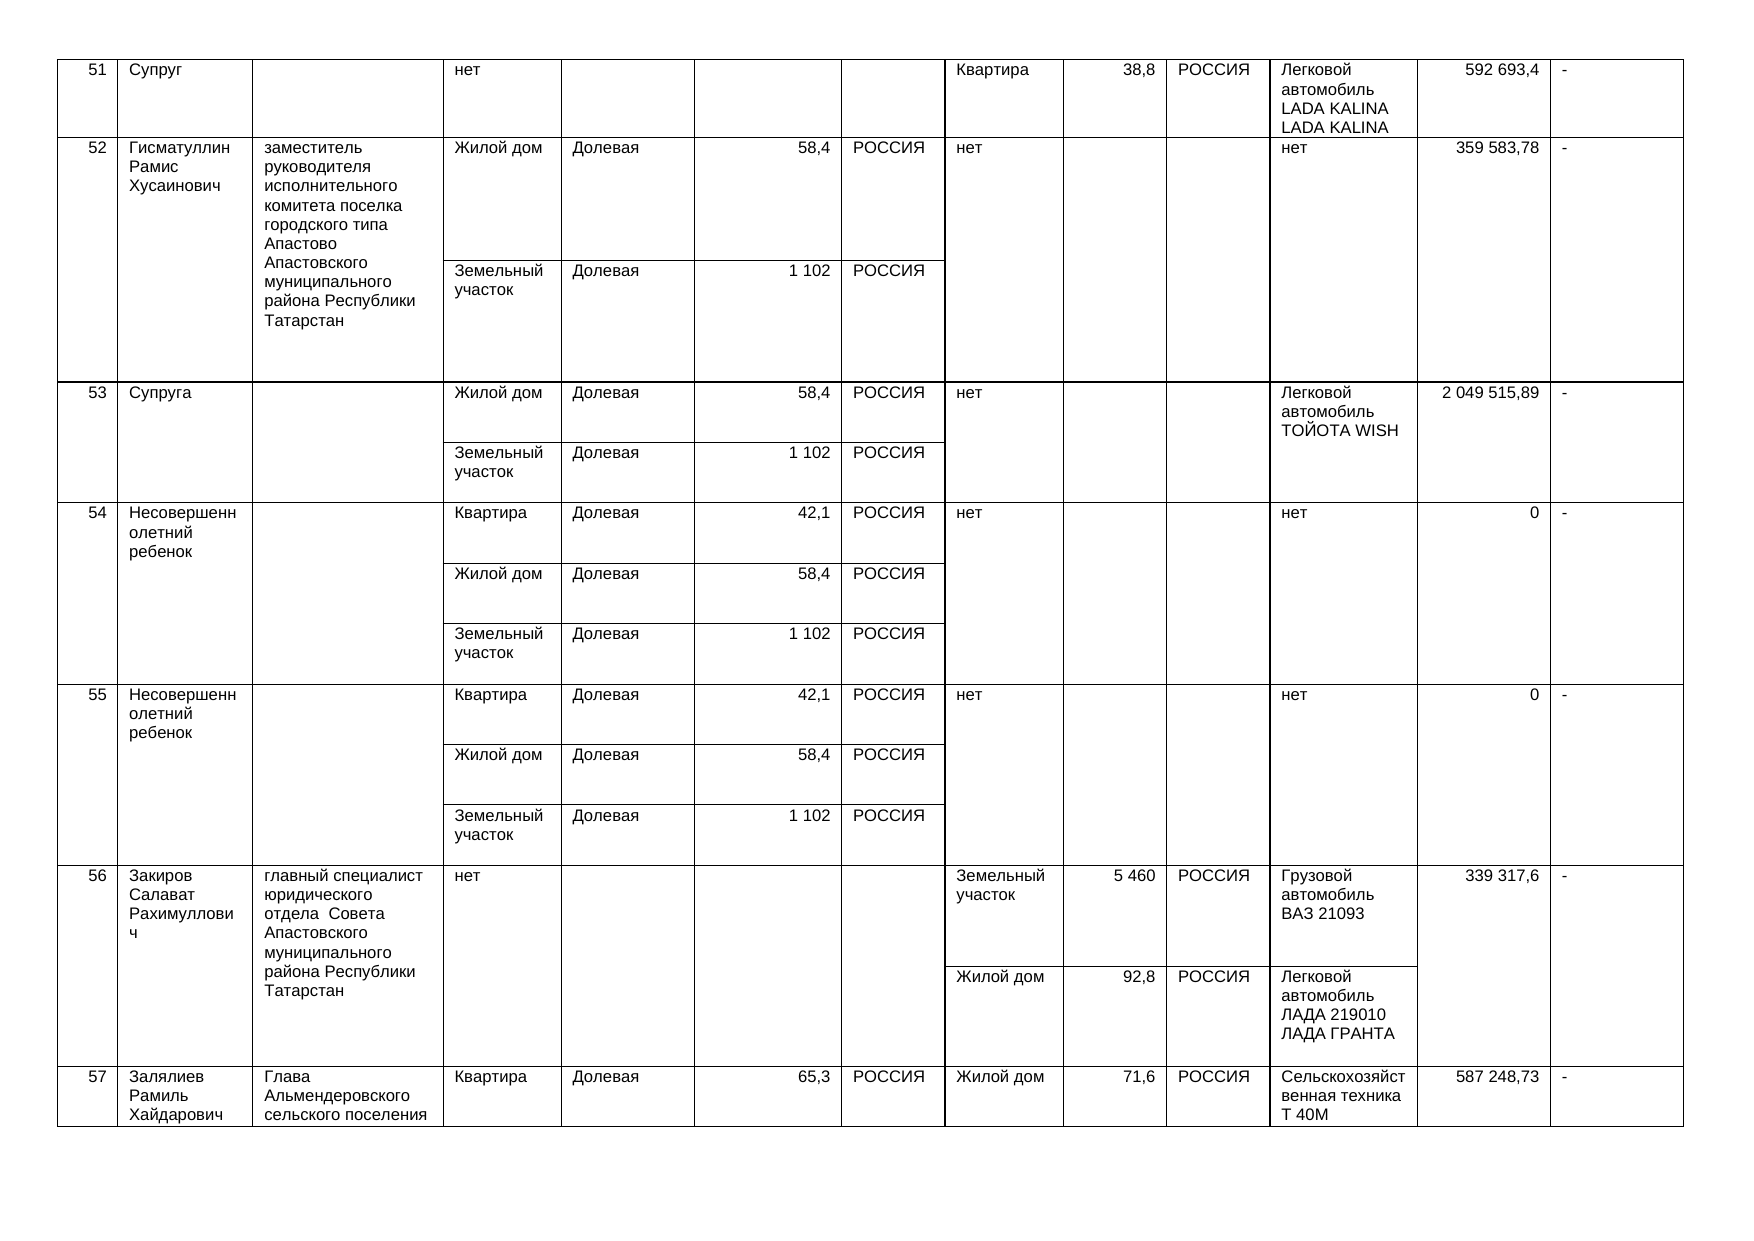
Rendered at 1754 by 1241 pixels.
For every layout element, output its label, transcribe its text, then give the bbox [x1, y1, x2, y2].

table_cell 1 102 [695, 443, 841, 502]
table_cell РОССИЯ [842, 503, 944, 563]
table_cell нет [946, 685, 1063, 865]
table_cell Земельный участок [444, 443, 561, 502]
table_cell РОССИЯ [842, 805, 944, 865]
table_cell 71,6 [1064, 1067, 1166, 1126]
table_cell Несовершеннолетний ребенок [118, 503, 252, 683]
table_cell Квартира [444, 685, 561, 744]
table_cell [1167, 383, 1269, 502]
table_cell Легковой автомобиль LADA KALINA LADA KALINA [1271, 60, 1417, 137]
table_cell [842, 60, 944, 137]
table_cell нет [1271, 685, 1417, 865]
table_cell 1 102 [695, 624, 841, 683]
table_cell 58,4 [695, 745, 841, 804]
table_cell 54 [58, 503, 117, 683]
table_cell Долевая [562, 564, 694, 623]
table_cell Жилой дом [444, 138, 561, 259]
table_cell Жилой дом [444, 383, 561, 442]
table_cell 359 583,78 [1418, 138, 1550, 381]
table_cell Квартира [444, 503, 561, 563]
table_cell 57 [58, 1067, 117, 1126]
table_cell Земельный участок [444, 624, 561, 683]
table_cell РОССИЯ [842, 383, 944, 442]
table_cell 56 [58, 866, 117, 1066]
table_cell РОССИЯ [842, 138, 944, 259]
table_cell Земельный участок [444, 261, 561, 381]
table_cell РОССИЯ [1167, 1067, 1269, 1126]
table_cell [695, 60, 841, 137]
table_cell 0 [1418, 685, 1550, 865]
table_cell [1064, 383, 1166, 502]
table_cell нет [1271, 503, 1417, 683]
table_cell заместитель руководителя исполнительного комитета поселка городского типа Апастово Апастовского муниципального района Республики Татарстан [253, 138, 443, 381]
table_cell 1 102 [695, 805, 841, 865]
table_cell нет [946, 503, 1063, 683]
table_cell РОССИЯ [842, 443, 944, 502]
table_cell Квартира [946, 60, 1063, 137]
table_cell Земельный участок [444, 805, 561, 865]
table_cell Долевая [562, 261, 694, 381]
table_cell - [1551, 138, 1683, 381]
table_cell 42,1 [695, 503, 841, 563]
table_cell Жилой дом [946, 1067, 1063, 1126]
table_cell 2 049 515,89 [1418, 383, 1550, 502]
table_cell Сельскохозяйственная техника Т 40М [1271, 1067, 1417, 1126]
table_cell Закиров Салават Рахимуллович [118, 866, 252, 1066]
table_cell Гисматуллин Рамис Хусаинович [118, 138, 252, 381]
table_cell РОССИЯ [1167, 866, 1269, 966]
table_cell 65,3 [695, 1067, 841, 1126]
table_cell Грузовой автомобиль ВАЗ 21093 [1271, 866, 1417, 966]
table_cell [1064, 138, 1166, 381]
table_cell 0 [1418, 503, 1550, 683]
table_cell нет [1271, 138, 1417, 381]
table_cell нет [946, 138, 1063, 381]
table_cell РОССИЯ [842, 564, 944, 623]
table_cell - [1551, 866, 1683, 1066]
table_cell РОССИЯ [842, 1067, 944, 1126]
table_cell Легковой автомобиль ТОЙОТА WISH [1271, 383, 1417, 502]
table_cell - [1551, 1067, 1683, 1126]
table_cell 592 693,4 [1418, 60, 1550, 137]
table_cell 51 [58, 60, 117, 137]
table_cell [1167, 503, 1269, 683]
table_cell [253, 503, 443, 683]
table_cell РОССИЯ [842, 624, 944, 683]
table_cell - [1551, 383, 1683, 502]
table_cell РОССИЯ [842, 261, 944, 381]
table_cell 339 317,6 [1418, 866, 1550, 1066]
table_cell Жилой дом [444, 745, 561, 804]
table_cell Долевая [562, 624, 694, 683]
table_cell [253, 383, 443, 502]
table_cell [253, 685, 443, 865]
table_cell Долевая [562, 685, 694, 744]
table_cell РОССИЯ [1167, 967, 1269, 1066]
table_cell 55 [58, 685, 117, 865]
table_cell 42,1 [695, 685, 841, 744]
table_cell 1 102 [695, 261, 841, 381]
table_cell нет [946, 383, 1063, 502]
table_cell Долевая [562, 805, 694, 865]
table_cell 92,8 [1064, 967, 1166, 1066]
table_cell 587 248,73 [1418, 1067, 1550, 1126]
table_cell [1064, 503, 1166, 683]
table_cell РОССИЯ [1167, 60, 1269, 137]
table_cell Несовершеннолетний ребенок [118, 685, 252, 865]
table_cell Супруга [118, 383, 252, 502]
table_cell нет [444, 866, 561, 1066]
table_cell Долевая [562, 138, 694, 259]
table_cell [842, 866, 944, 1066]
table_cell - [1551, 60, 1683, 137]
table_cell нет [444, 60, 561, 137]
table_cell [1064, 685, 1166, 865]
table_cell 58,4 [695, 564, 841, 623]
table_cell Жилой дом [444, 564, 561, 623]
table_cell [1167, 138, 1269, 381]
table_cell Долевая [562, 503, 694, 563]
table_cell 38,8 [1064, 60, 1166, 137]
table_cell главный специалист юридического отдела Совета Апастовского муниципального района Республики Татарстан [253, 866, 443, 1066]
table_cell [695, 866, 841, 1066]
table_cell - [1551, 685, 1683, 865]
table_cell [562, 866, 694, 1066]
table_cell Квартира [444, 1067, 561, 1126]
table_cell РОССИЯ [842, 745, 944, 804]
table_cell [253, 60, 443, 137]
table_cell 58,4 [695, 383, 841, 442]
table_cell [118, 1067, 252, 1126]
table_cell Жилой дом [946, 967, 1063, 1066]
table_cell 58,4 [695, 138, 841, 259]
table_cell Долевая [562, 1067, 694, 1126]
table_cell 52 [58, 138, 117, 381]
table_cell - [1551, 503, 1683, 683]
table_cell Супруг [118, 60, 252, 137]
table_cell Долевая [562, 383, 694, 442]
table_cell Долевая [562, 745, 694, 804]
table_cell [562, 60, 694, 137]
table_cell Легковой автомобиль ЛАДА 219010 ЛАДА ГРАНТА [1271, 967, 1417, 1066]
table_cell [1167, 685, 1269, 865]
table_cell Земельный участок [946, 866, 1063, 966]
table_cell Долевая [562, 443, 694, 502]
table_cell 5 460 [1064, 866, 1166, 966]
table_cell 53 [58, 383, 117, 502]
table_cell РОССИЯ [842, 685, 944, 744]
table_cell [253, 1067, 443, 1126]
